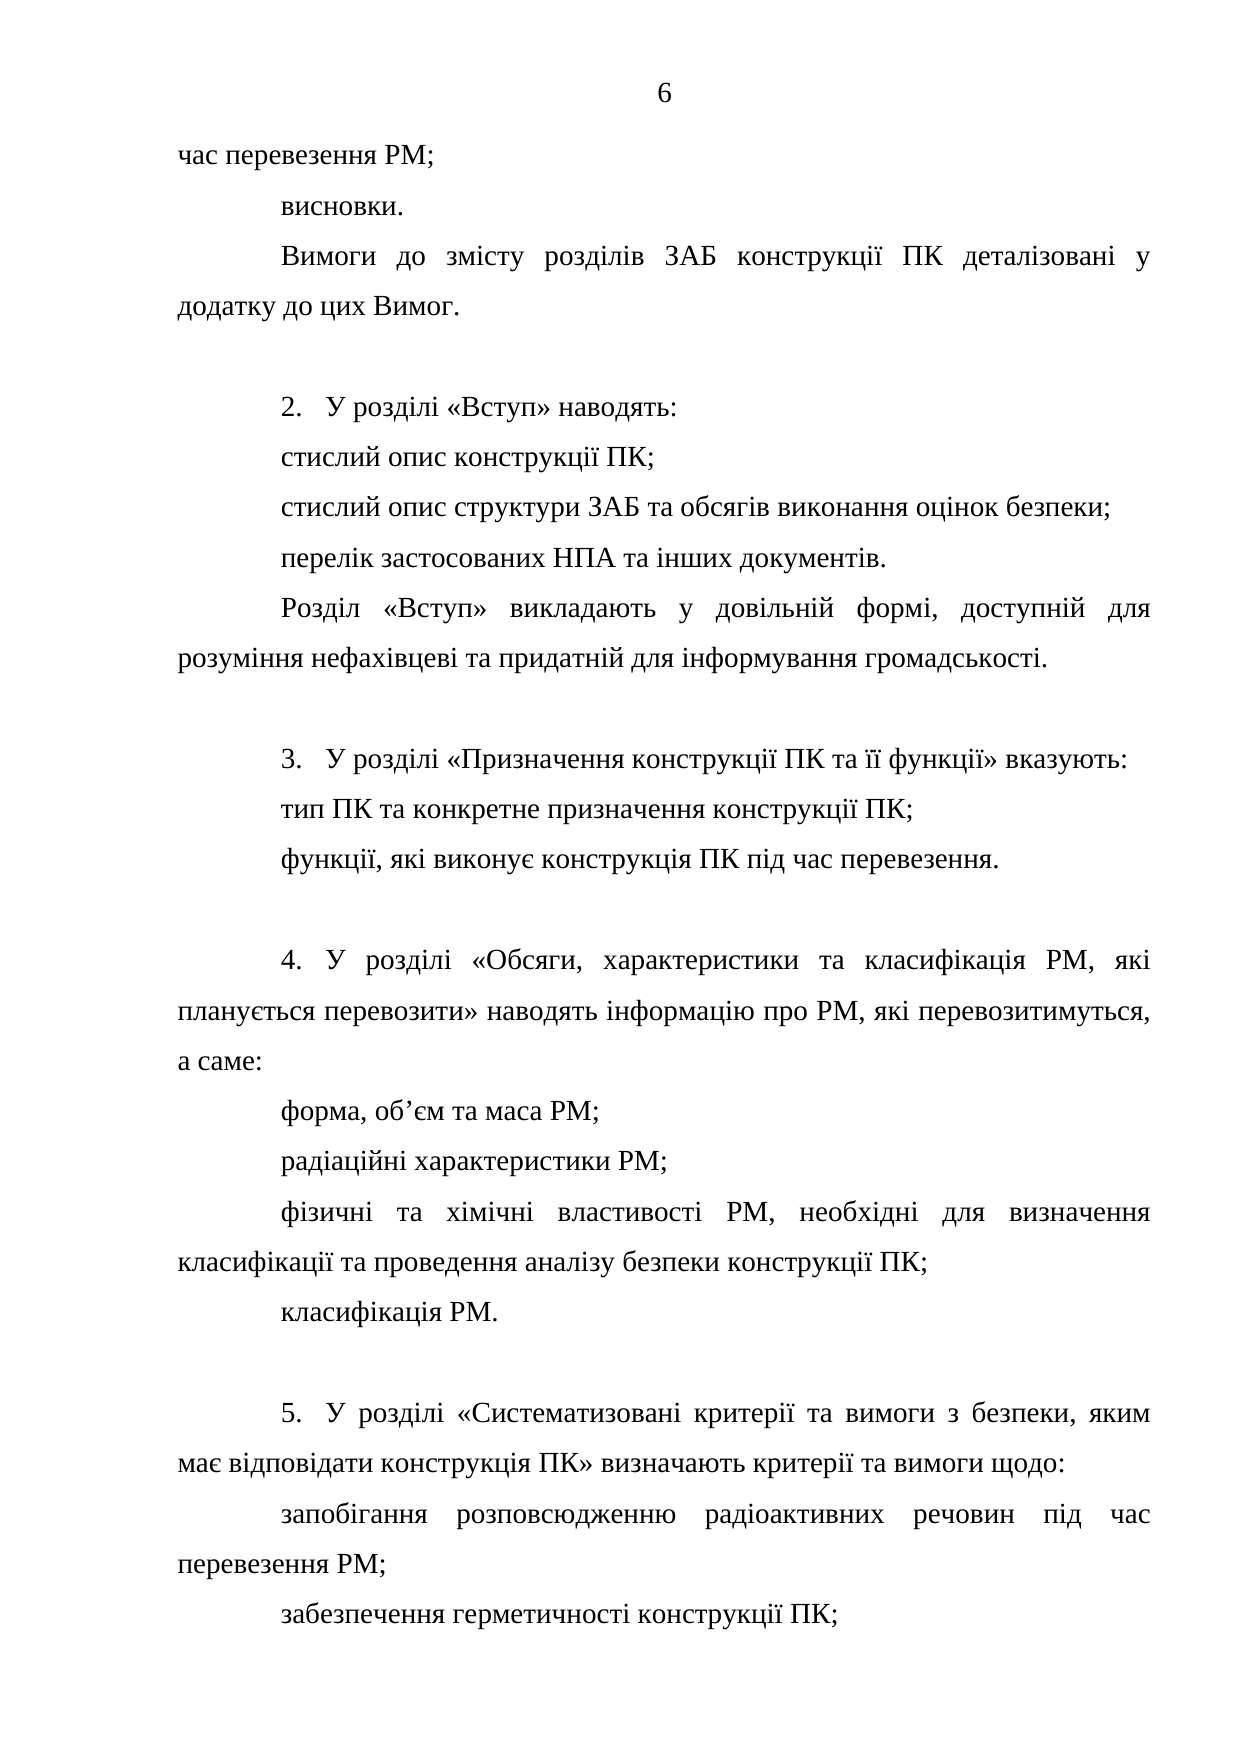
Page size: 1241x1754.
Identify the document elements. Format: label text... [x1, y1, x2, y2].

subtitle висновки. [177, 188, 1152, 221]
text форма, об’єм та маса РМ; [177, 1093, 1152, 1127]
text забезпечення герметичності конструкції ПК; [177, 1596, 1152, 1630]
list У розділі «Призначення конструкції ПК та її функції» вказують: [177, 741, 1152, 774]
text запобігання розповсюдженню радіоактивних речовин під час перевезення РМ; [177, 1496, 1152, 1579]
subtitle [177, 137, 1152, 171]
text класифікація РМ. [177, 1294, 1152, 1328]
text Розділ «Вступ» викладають у довільній формі, доступній для розуміння нефахівцеві та придатній для інформування громадськості. [177, 590, 1152, 674]
text радіаційні характеристики РМ; [177, 1143, 1152, 1177]
text стислий опис конструкції ПК; [177, 439, 1152, 473]
text фізичні та хімічні властивості РМ, необхідні для визначення класифікації та проведення аналізу безпеки конструкції ПК; [177, 1194, 1152, 1278]
text Вимоги до змісту розділів ЗАБ конструкції ПК деталізовані у додатку до цих Вимог. [177, 238, 1152, 322]
text стислий опис структури ЗАБ та обсягів виконання оцінок безпеки; [177, 489, 1152, 523]
text тип ПК та конкретне призначення конструкції ПК; [177, 791, 1152, 825]
list У розділі «Вступ» наводять: [177, 389, 1152, 422]
text перелік застосованих НПА та інших документів. [177, 540, 1152, 573]
text функції, які виконує конструкція ПК під час перевезення. [177, 842, 1152, 875]
list У розділі «Обсяги, характеристики та класифікація РМ, які планується перевозити» наводять інформацію про РМ, які перевозитимуться, а саме: [177, 942, 1152, 1076]
list У розділі «Систематизовані критерії та вимоги з безпеки, яким має відповідати конструкція ПК» визначають критерії та вимоги щодо: [177, 1395, 1152, 1479]
